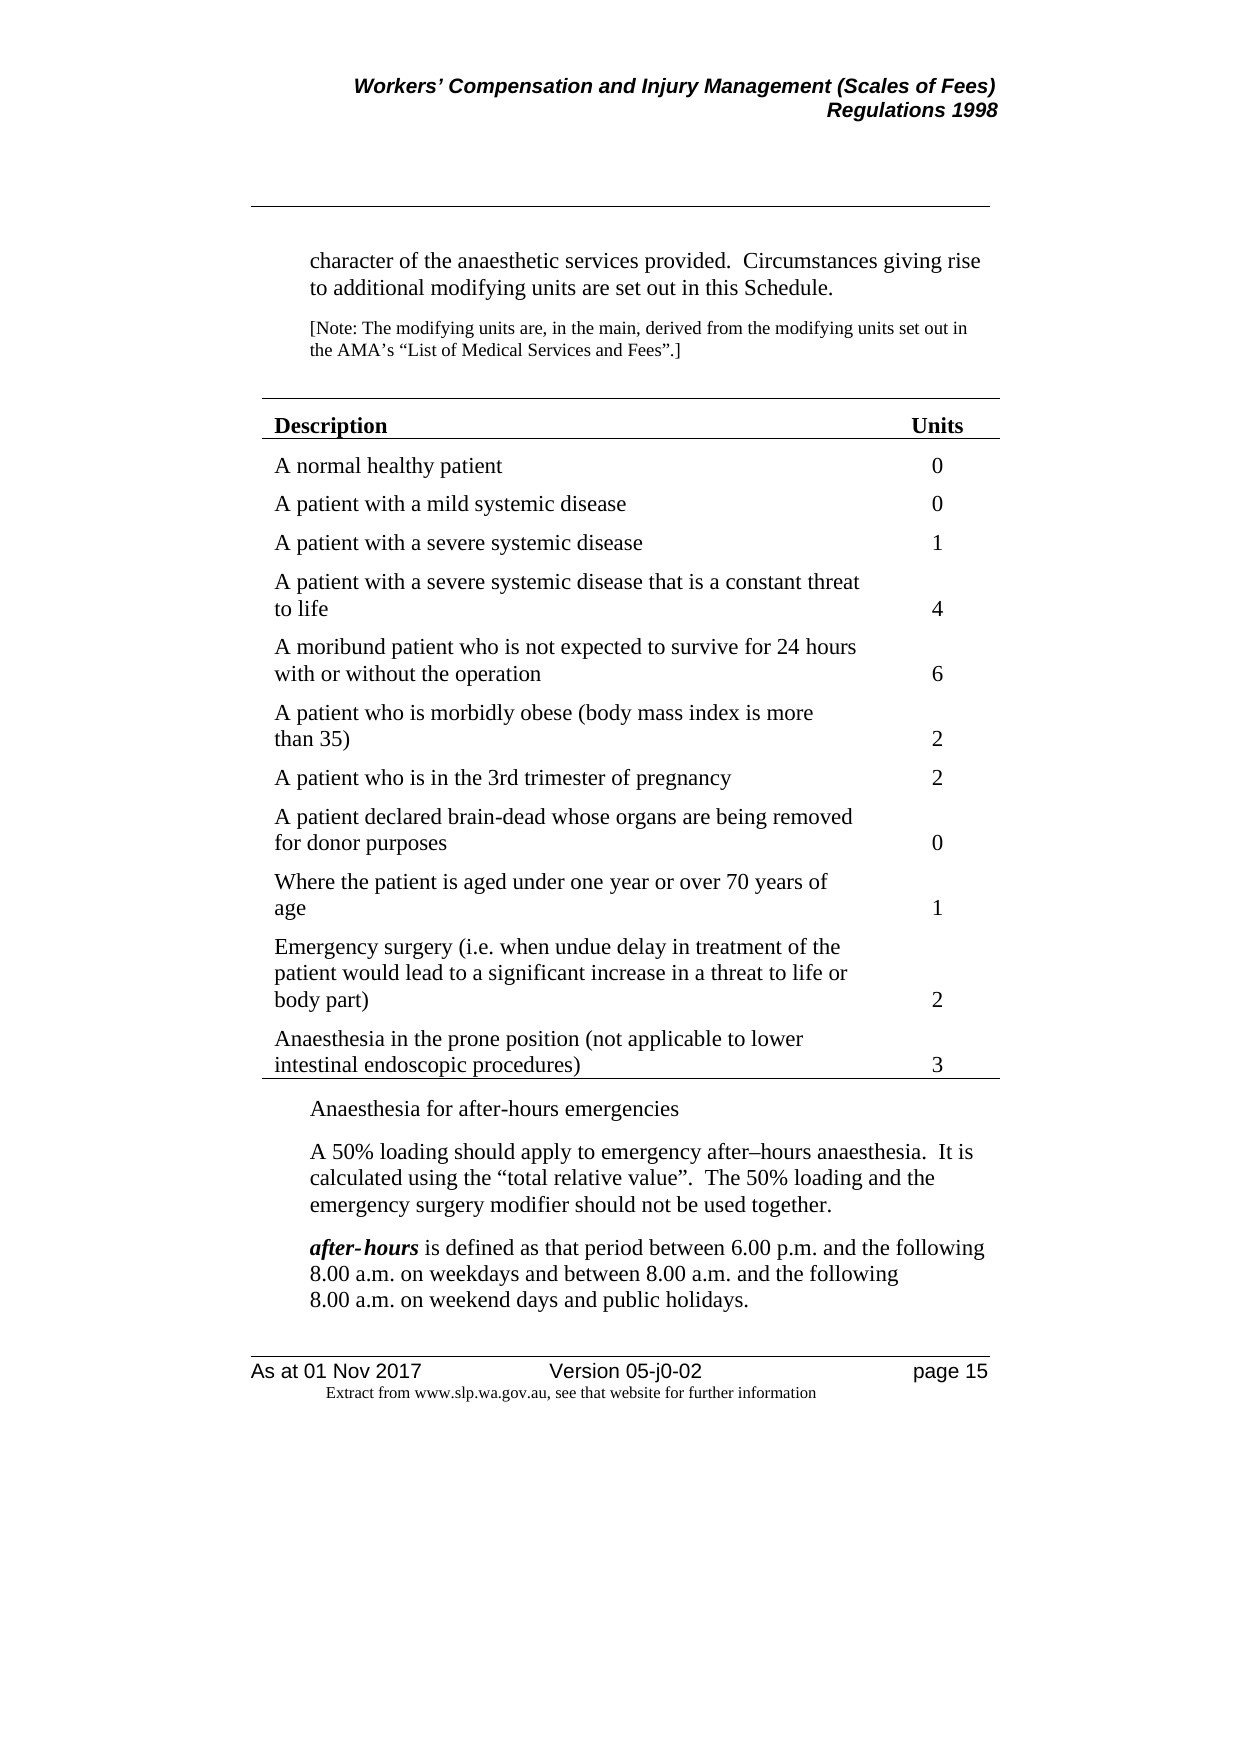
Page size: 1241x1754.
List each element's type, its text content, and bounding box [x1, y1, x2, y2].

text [309, 247, 990, 300]
table_cell A patient who is morbidly obese (body mass index is more than 35) [262, 686, 875, 751]
table_cell A moribund patient who is not expected to survive for 24 hours with or without the operation [262, 621, 875, 686]
table_cell 0 [875, 478, 1000, 517]
text [Note: The modifying units are, in the main, derived from the modifying units set out in the AMA’s “List of Medical Services and Fees”.] [309, 317, 990, 360]
table_header Description [262, 399, 875, 438]
table_cell 2 [875, 921, 1000, 1012]
table_cell 4 [875, 556, 1000, 621]
table_cell 1 [875, 855, 1000, 921]
table_header Units [875, 399, 1000, 438]
table_cell 2 [875, 751, 1000, 790]
table_cell Emergency surgery (i.e. when undue delay in treatment of the patient would lead to a significant increase in a threat to life or body part) [262, 921, 875, 1012]
table_cell A patient with a severe systemic disease [262, 517, 875, 556]
table_cell 1 [875, 517, 1000, 556]
table_cell 6 [875, 621, 1000, 686]
table_cell A normal healthy patient [262, 439, 875, 478]
table_cell A patient with a mild systemic disease [262, 478, 875, 517]
table_cell 3 [875, 1012, 1000, 1077]
table_cell A patient declared brain-dead whose organs are being removed for donor purposes [262, 790, 875, 855]
table_cell 0 [875, 790, 1000, 855]
text Anaesthesia for after-hours emergencies [309, 1095, 990, 1121]
text A 50% loading should apply to emergency after–hours anaesthesia. It is calculated using the “total relative value”. The 50% loading and the emergency surgery modifier should not be used together. [309, 1138, 990, 1217]
table_cell 0 [875, 439, 1000, 478]
table_cell Anaesthesia in the prone position (not applicable to lower intestinal endoscopic procedures) [262, 1012, 875, 1077]
table_cell A patient with a severe systemic disease that is a constant threat to life [262, 556, 875, 621]
table_cell Where the patient is aged under one year or over 70 years of age [262, 855, 875, 921]
table_cell A patient who is in the 3rd trimester of pregnancy [262, 751, 875, 790]
table_cell 2 [875, 686, 1000, 751]
text after-hours is defined as that period between 6.00 p.m. and the following 8.00 a.m. on weekdays and between 8.00 a.m. and the following 8.00 a.m. on weekend days and public holidays. [309, 1234, 990, 1313]
